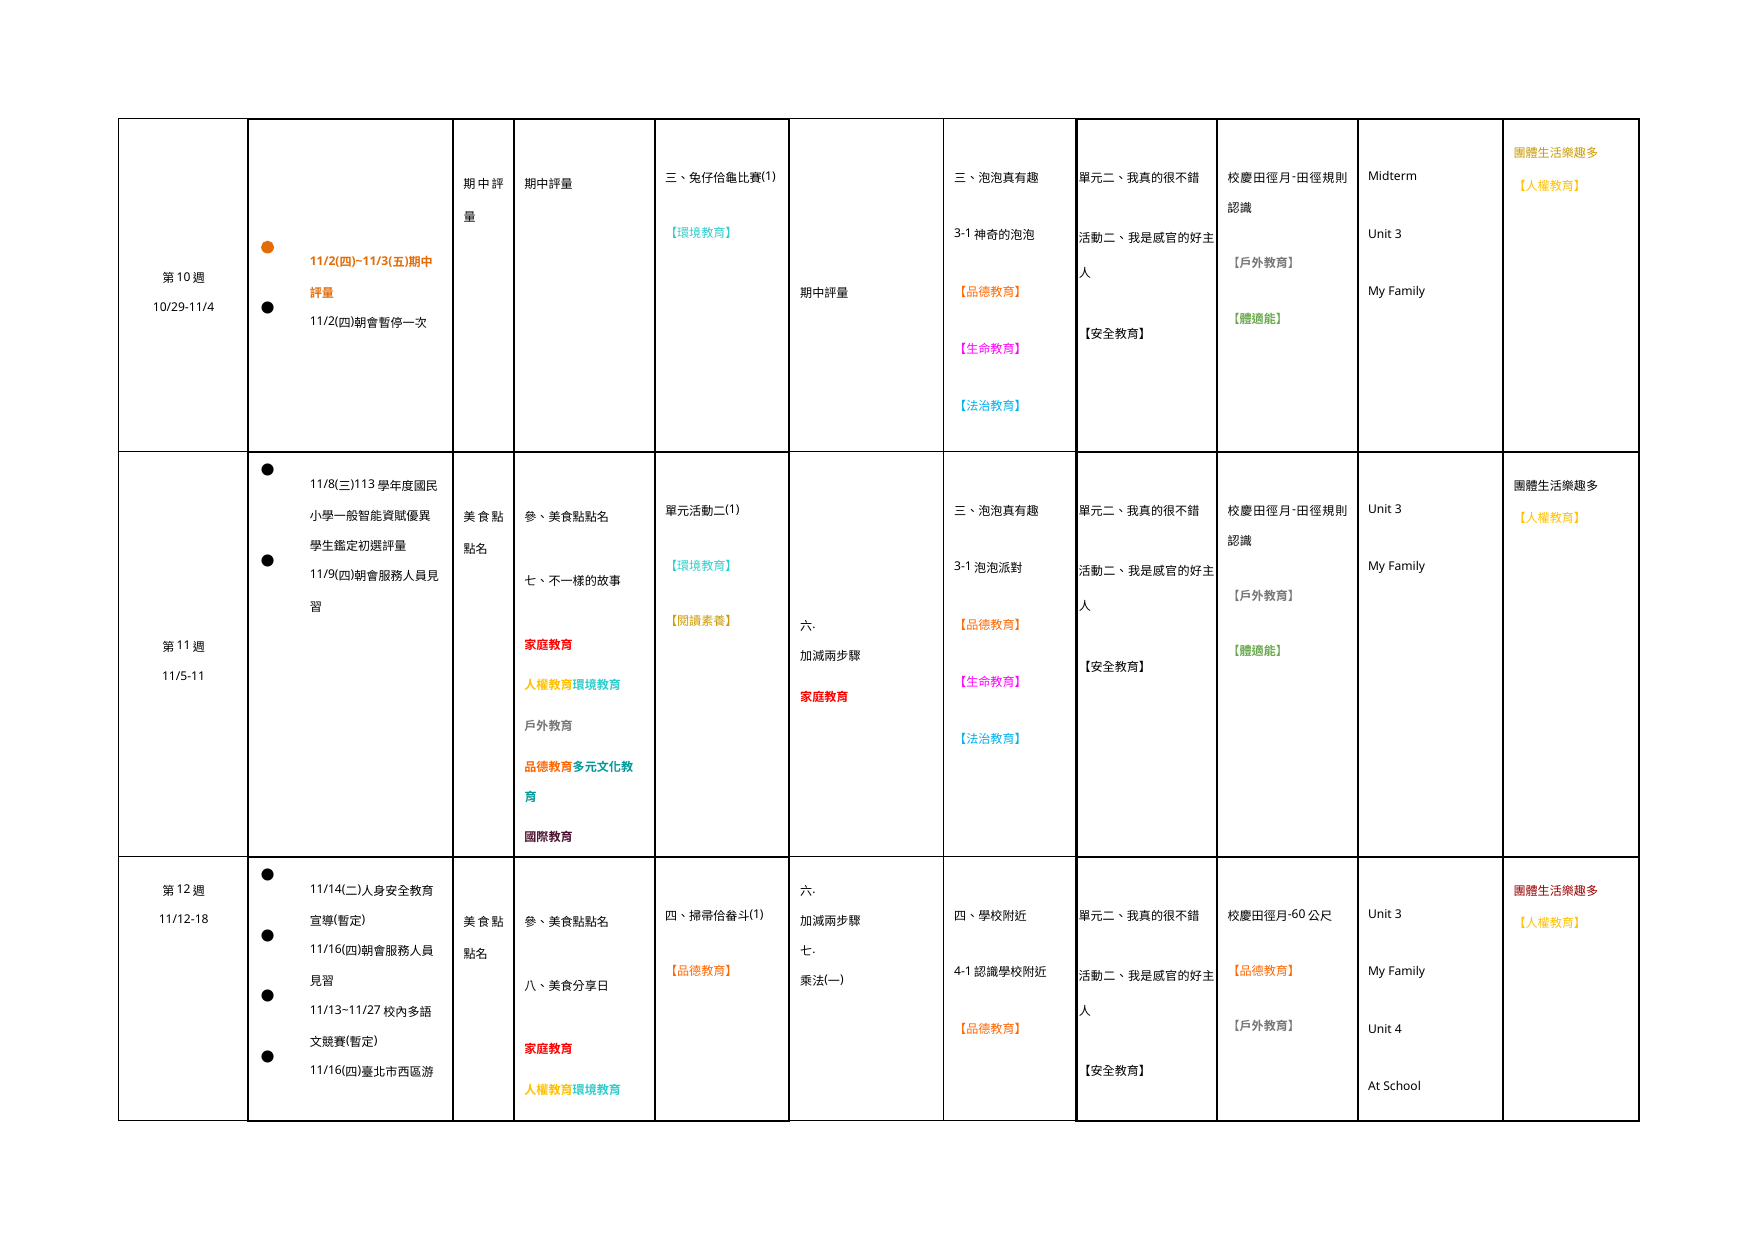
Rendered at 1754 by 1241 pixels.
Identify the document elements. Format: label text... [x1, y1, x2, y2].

table_cell 參、美食點點名 七、不一樣的故事 家庭教育 人權教育環境教育 戶外教育 品德教育多元文化教育 國際教育 [515, 453, 654, 856]
table_cell 期中評量 [790, 119, 943, 451]
table_cell Unit 3 My Family [1359, 453, 1502, 856]
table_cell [1218, 858, 1357, 1119]
table_cell 團體生活樂趣多 【人權教育】 [1504, 120, 1638, 451]
table_cell 團體生活樂趣多 【人權教育】 [1504, 453, 1638, 856]
table_cell 第11週 11/5-11 [119, 452, 247, 856]
table_cell Midterm Unit 3 My Family [1359, 120, 1502, 451]
table_cell 三、泡泡真有趣 3-1泡泡派對 【品德教育】 【生命教育】 【法治教育】 [944, 452, 1075, 856]
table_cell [944, 119, 1075, 451]
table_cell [1359, 858, 1502, 1119]
table_cell 單元活動二(1) 【環境教育】 【閱讀素養】 [656, 453, 788, 856]
table_cell 美食點點名 [454, 453, 513, 856]
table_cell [249, 858, 452, 1119]
table_cell 期中評量 [454, 120, 513, 451]
table_cell 11/8(三)113學年度國民小學一般智能資賦優異學生鑑定初選評量 11/9(四)朝會服務人員見習 [249, 453, 452, 856]
table_cell 單元二、我真的很不錯 活動二、我是感官的好主人 【安全教育】 [1078, 453, 1216, 856]
table_cell 三、兔仔佮龜比賽(1) 【環境教育】 [656, 120, 788, 451]
table_cell 團體生活樂趣多 【人權教育】 [1504, 858, 1638, 1119]
table_cell 期中評量 [515, 120, 654, 451]
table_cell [515, 858, 654, 1119]
table_cell 第10週 10/29-11/4 [119, 119, 247, 451]
table_cell 單元二、我真的很不錯 活動二、我是感官的好主人 【安全教育】 [1078, 120, 1216, 451]
table_cell 美食點點名 [454, 858, 513, 1119]
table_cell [1218, 120, 1357, 451]
table_cell 11/2(四)~11/3(五)期中評量 11/2(四)朝會暫停一次 [249, 120, 452, 451]
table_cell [1078, 858, 1216, 1119]
table_cell 第12週 11/12-18 [119, 857, 247, 1119]
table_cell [944, 857, 1075, 1119]
table_cell 校慶田徑月-田徑規則認識 【戶外教育】 【體適能】 [1218, 453, 1357, 856]
table_cell 六. 加減兩步驟 家庭教育 [790, 452, 943, 856]
table_cell 六. 加減兩步驟 七. 乘法(一) [790, 857, 943, 1119]
table_cell 四、掃帚佮畚斗(1) 【品德教育】 [656, 858, 788, 1119]
